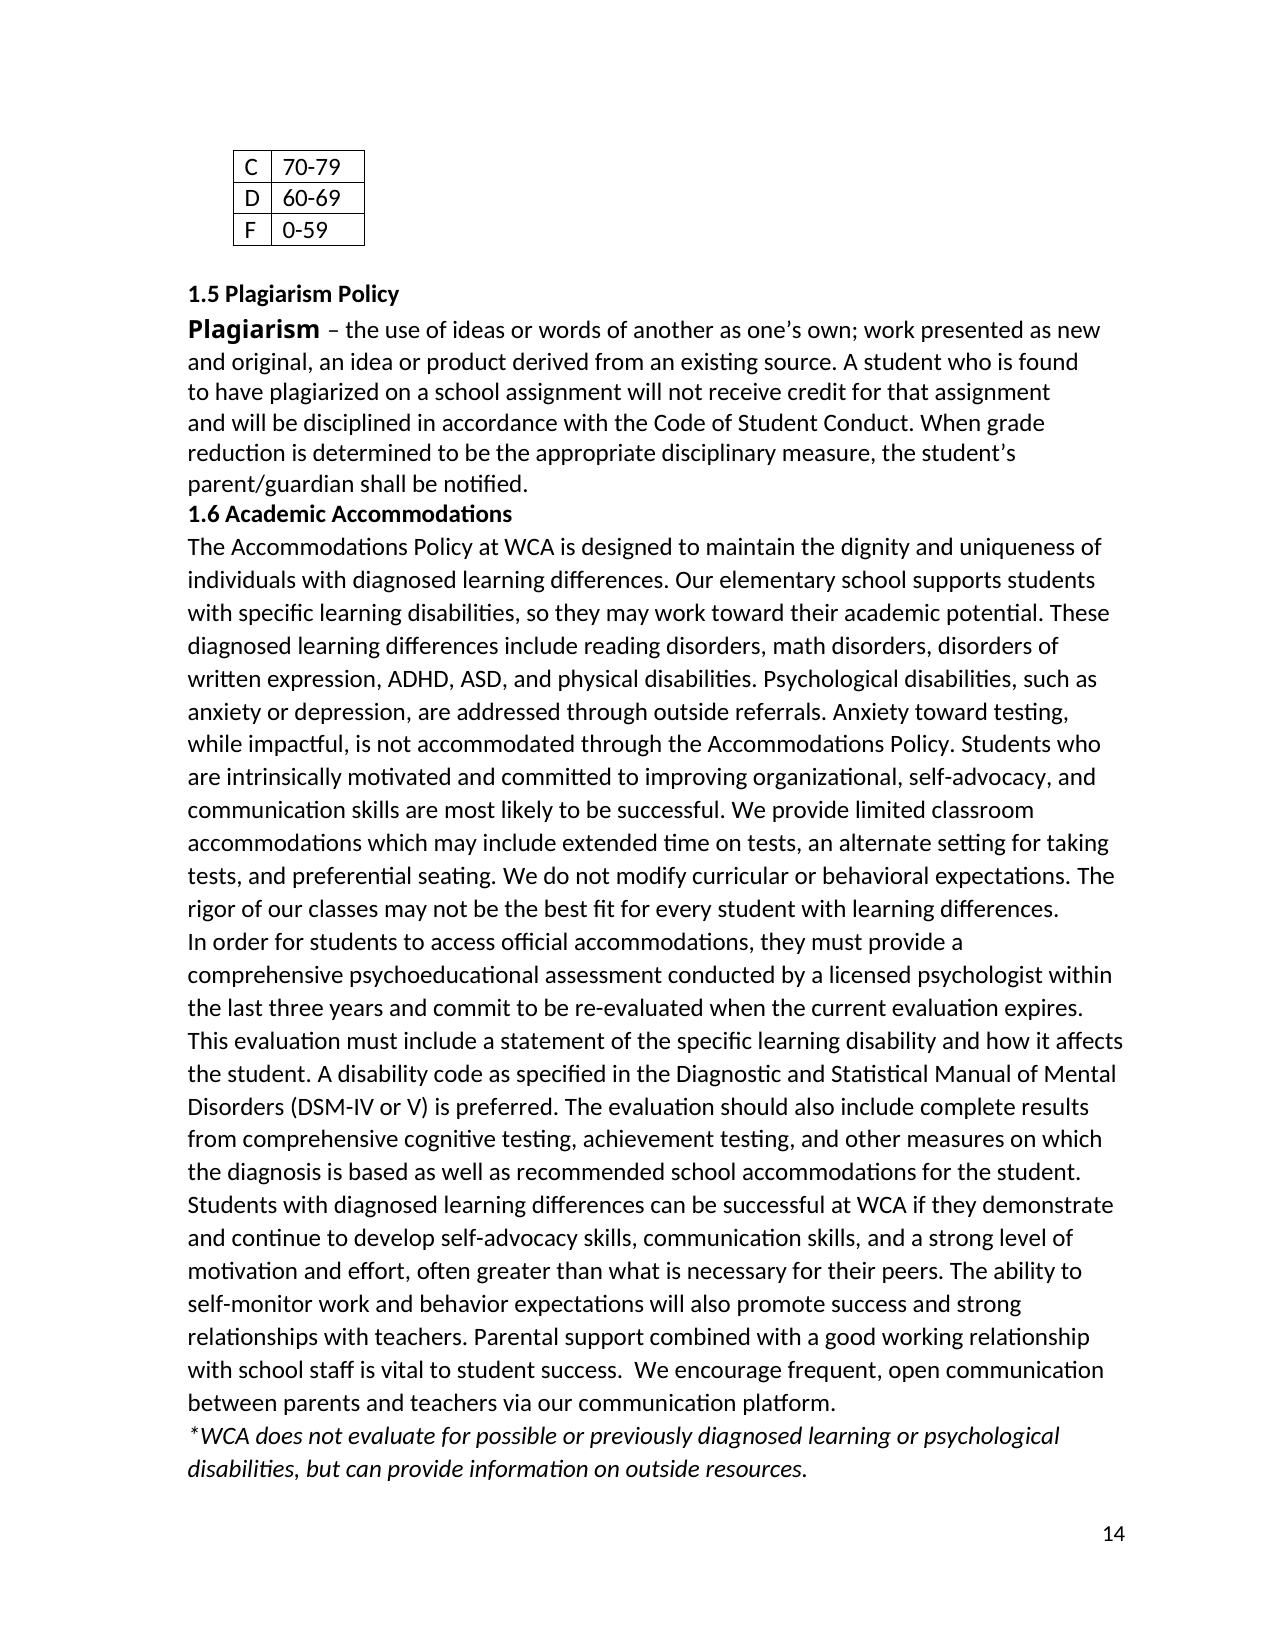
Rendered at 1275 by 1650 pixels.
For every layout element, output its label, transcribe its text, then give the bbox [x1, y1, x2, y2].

text Plagiarism – the use of ideas or words of another as one’s own; work presented as new and original, an idea or product derived from an existing source. A student who is found to have plagiarized on a school assignment will not receive credit for that assignment and will be disciplined in accordance with the Code of Student Conduct. When grade reduction is determined to be the appropriate disciplinary measure, the student’s parent/guardian shall be notified. [150, 312, 1125, 498]
list Academic Accommodations [187, 498, 1125, 529]
list *WCA does not evaluate for possible or previously diagnosed learning or psychological disabilities, but can provide information on outside resources. [187, 1420, 1125, 1483]
table_cell 70-79 [272, 151, 364, 182]
list Students with diagnosed learning differences can be successful at WCA if they demonstrate and continue to develop self-advocacy skills, communication skills, and a strong level of motivation and effort, often greater than what is necessary for their peers. The ability to self-monitor work and behavior expectations will also promote success and strong relationships with teachers. Parental support combined with a good working relationship with school staff is vital to student success. We encourage frequent, open communication between parents and teachers via our communication platform. [187, 1189, 1125, 1417]
table_cell F [234, 214, 271, 245]
table_cell C [234, 151, 271, 182]
table_cell 0-59 [272, 214, 364, 245]
table_cell 60-69 [272, 183, 364, 213]
table_cell D [234, 183, 271, 213]
list Plagiarism Policy [187, 279, 1125, 309]
list The Accommodations Policy at WCA is designed to maintain the dignity and uniqueness of individuals with diagnosed learning differences. Our elementary school supports students with specific learning disabilities, so they may work toward their academic potential. These diagnosed learning differences include reading disorders, math disorders, disorders of written expression, ADHD, ASD, and physical disabilities. Psychological disabilities, such as anxiety or depression, are addressed through outside referrals. Anxiety toward testing, while impactful, is not accommodated through the Accommodations Policy. Students who are intrinsically motivated and committed to improving organizational, self-advocacy, and communication skills are most likely to be successful. We provide limited classroom accommodations which may include extended time on tests, an alternate setting for taking tests, and preferential seating. We do not modify curricular or behavioral expectations. The rigor of our classes may not be the best fit for every student with learning differences. [187, 531, 1125, 924]
list In order for students to access official accommodations, they must provide a comprehensive psychoeducational assessment conducted by a licensed psychologist within the last three years and commit to be re-evaluated when the current evaluation expires. This evaluation must include a statement of the specific learning disability and how it affects the student. A disability code as specified in the Diagnostic and Statistical Manual of Mental Disorders (DSM-IV or V) is preferred. The evaluation should also include complete results from comprehensive cognitive testing, achievement testing, and other measures on which the diagnosis is based as well as recommended school accommodations for the student. [187, 926, 1125, 1187]
